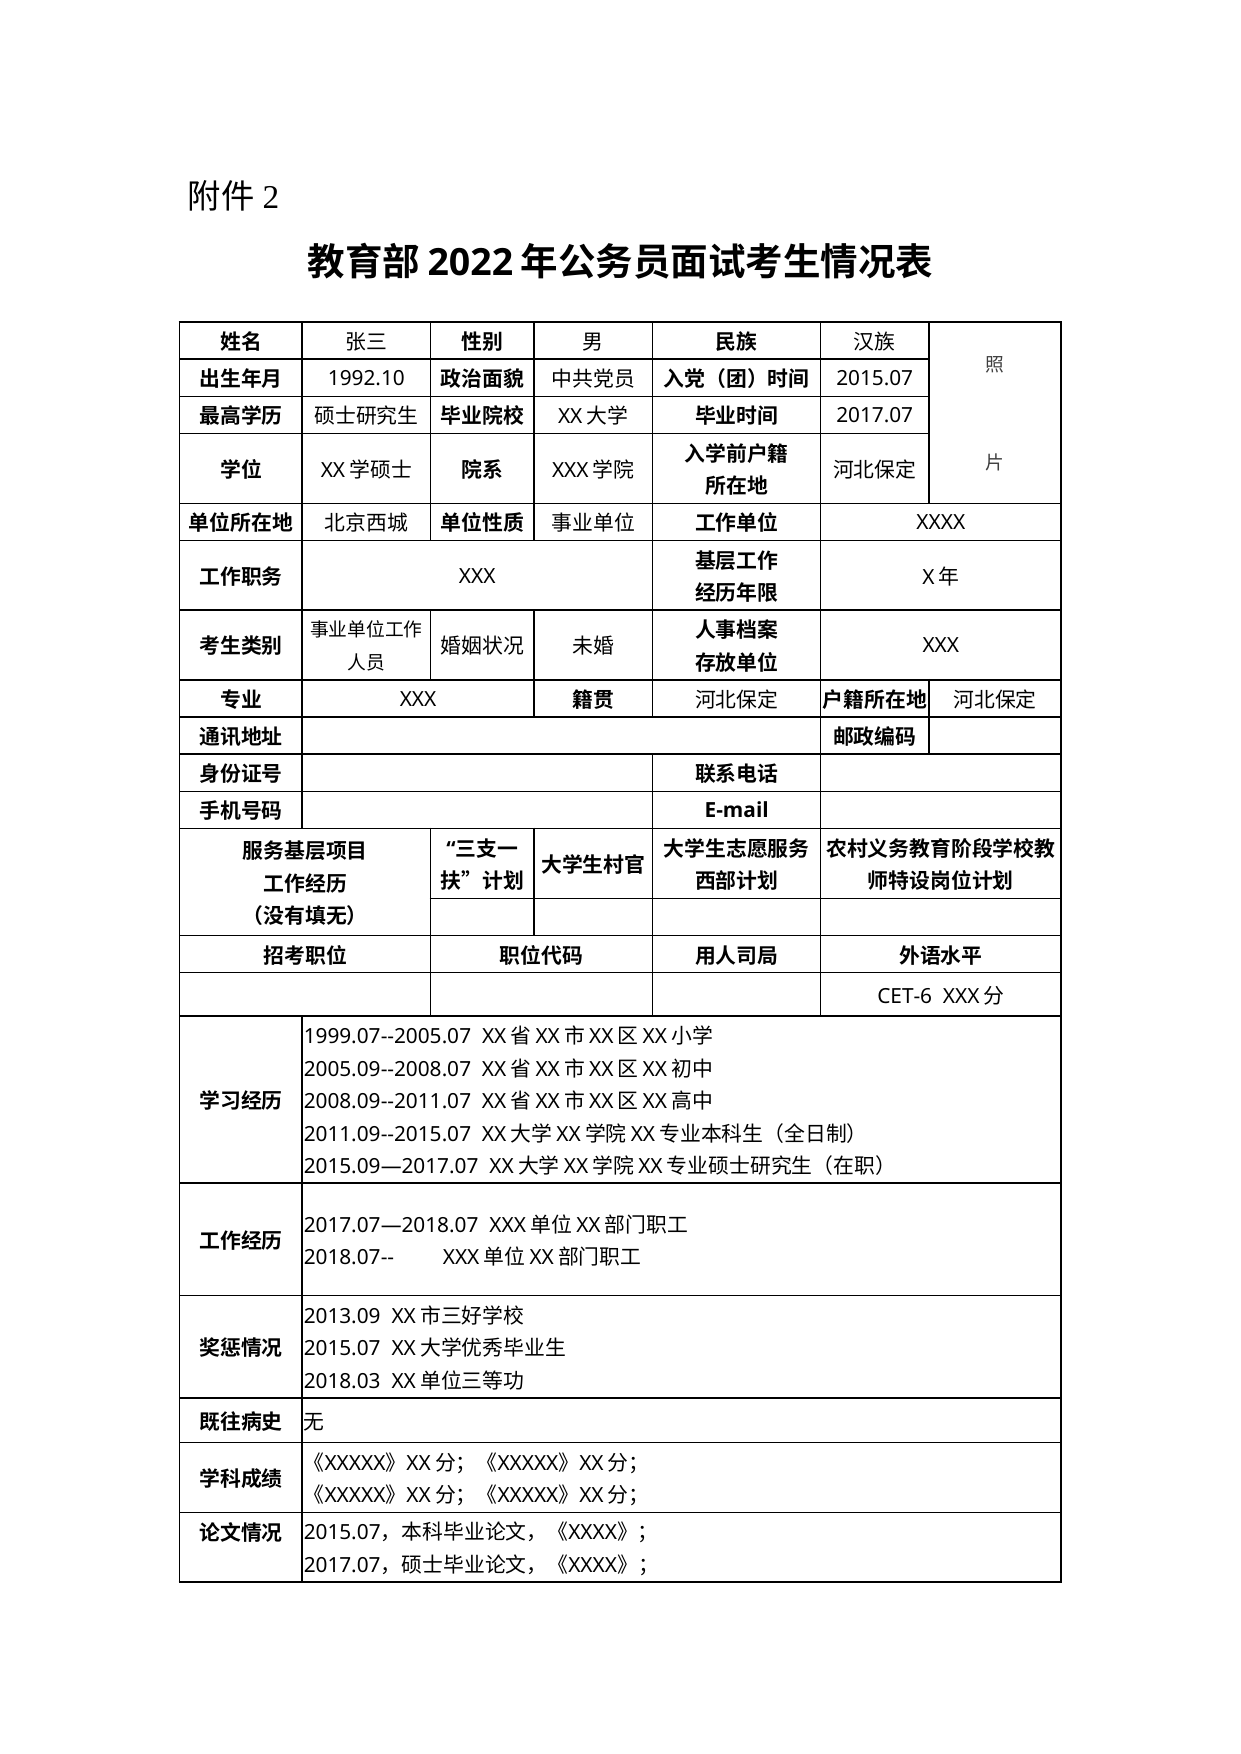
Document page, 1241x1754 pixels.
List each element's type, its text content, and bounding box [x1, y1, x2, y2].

table_cell [653, 899, 820, 934]
table_cell 无 [303, 1399, 1060, 1442]
table_cell 工作职务 [180, 541, 301, 609]
table_cell 最高学历 [180, 397, 301, 433]
table_cell 中共党员 [535, 360, 652, 396]
table_cell 2017.07 [821, 397, 928, 433]
table_cell 事业单位工作人员 [303, 611, 430, 679]
table_cell 1999.07--2005.07 XX省XX市XX区XX小学 2005.09--2008.07 XX省XX市XX区XX初中 2008.09--2011.07 XX省XX市XX区XX高中 2011.09--2015.07 XX大学XX学院XX专业本科生（全日制） 2015.09—2017.07 XX大学XX学院XX专业硕士研究生（在职） [303, 1017, 1060, 1182]
table_cell 工作单位 [653, 504, 820, 539]
table_cell 入学前户籍 所在地 [653, 434, 820, 502]
table_cell 邮政编码 [821, 718, 928, 753]
table_cell [180, 973, 430, 1015]
table_cell 北京西城 [303, 504, 430, 539]
table_header 张三 [303, 323, 430, 358]
table_cell [303, 792, 652, 828]
table_cell 河北保定 [821, 434, 928, 502]
table_cell XXXX [821, 504, 1060, 539]
table_cell XXX [303, 541, 652, 609]
table_cell [303, 718, 820, 753]
table_header 男 [535, 323, 652, 358]
text 附件2 [187, 162, 1053, 227]
table_cell XXX学院 [535, 434, 652, 502]
table_cell E-mail [653, 792, 820, 828]
table_cell 工作经历 [180, 1184, 301, 1295]
table_cell [431, 973, 652, 1015]
table_cell 政治面貌 [431, 360, 533, 396]
table_cell 人事档案 存放单位 [653, 611, 820, 679]
table_cell 既往病史 [180, 1399, 301, 1442]
table_cell 入党（团）时间 [653, 360, 820, 396]
table_cell “三支一扶”计划 [431, 829, 533, 897]
table_cell 出生年月 [180, 360, 301, 396]
table_cell 服务基层项目 工作经历 （没有填无） [180, 829, 430, 934]
table_cell [821, 792, 1060, 828]
table_cell 未婚 [535, 611, 652, 679]
table_cell 学位 [180, 434, 301, 502]
table_cell 外语水平 [821, 936, 1060, 972]
table_cell 2013.09 XX市三好学校 2015.07 XX大学优秀毕业生 2018.03 XX单位三等功 [303, 1296, 1060, 1397]
table_cell [303, 755, 652, 791]
text 教育部2022年公务员面试考生情况表 [187, 227, 1053, 292]
table_cell 河北保定 [653, 681, 820, 716]
table_cell 2015.07 [821, 360, 928, 396]
table_cell 身份证号 [180, 755, 301, 791]
table_header 民族 [653, 323, 820, 358]
table_cell X年 [821, 541, 1060, 609]
table_cell 单位性质 [431, 504, 533, 539]
table_cell 毕业时间 [653, 397, 820, 433]
table_cell 硕士研究生 [303, 397, 430, 433]
table_cell [431, 899, 533, 934]
table_cell 招考职位 [180, 936, 430, 972]
table_cell 大学生志愿服务西部计划 [653, 829, 820, 897]
table_cell XX学硕士 [303, 434, 430, 502]
table_cell XXX [303, 681, 533, 716]
table_cell 事业单位 [535, 504, 652, 539]
table_cell 户籍所在地 [821, 681, 928, 716]
table_cell 基层工作 经历年限 [653, 541, 820, 609]
table_cell 学习经历 [180, 1017, 301, 1182]
table_cell CET-6 XXX分 [821, 973, 1060, 1015]
table_cell 学科成绩 [180, 1443, 301, 1511]
table_header 姓名 [180, 323, 301, 358]
table_cell 1992.10 [303, 360, 430, 396]
table_cell [930, 718, 1060, 753]
table_cell 婚姻状况 [431, 611, 533, 679]
table_header 汉族 [821, 323, 928, 358]
table_cell 《XXXXX》XX分；《XXXXX》XX分； 《XXXXX》XX分；《XXXXX》XX分； [303, 1443, 1060, 1511]
table_cell 单位所在地 [180, 504, 301, 539]
table_header 照 片 [930, 323, 1060, 502]
table_cell [535, 899, 652, 934]
table_cell 职位代码 [431, 936, 652, 972]
table_cell 2017.07—2018.07 XXX单位XX部门职工 2018.07-- XXX单位XX部门职工 [303, 1184, 1060, 1295]
table_cell XX大学 [535, 397, 652, 433]
table_cell 论文情况 [180, 1513, 301, 1581]
table_cell [653, 973, 820, 1015]
table_cell 联系电话 [653, 755, 820, 791]
table_cell 大学生村官 [535, 829, 652, 897]
table_cell 籍贯 [535, 681, 652, 716]
table_cell 毕业院校 [431, 397, 533, 433]
table_cell 手机号码 [180, 792, 301, 828]
table_cell 用人司局 [653, 936, 820, 972]
table_cell [821, 755, 1060, 791]
table_cell 考生类别 [180, 611, 301, 679]
table_cell 专业 [180, 681, 301, 716]
table_header 性别 [431, 323, 533, 358]
table_cell 院系 [431, 434, 533, 502]
table_cell XXX [821, 611, 1060, 679]
table_cell 河北保定 [930, 681, 1060, 716]
table_cell 奖惩情况 [180, 1296, 301, 1397]
table_cell 通讯地址 [180, 718, 301, 753]
table_cell 农村义务教育阶段学校教师特设岗位计划 [821, 829, 1060, 897]
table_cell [303, 1513, 1060, 1581]
table_cell [821, 899, 1060, 934]
